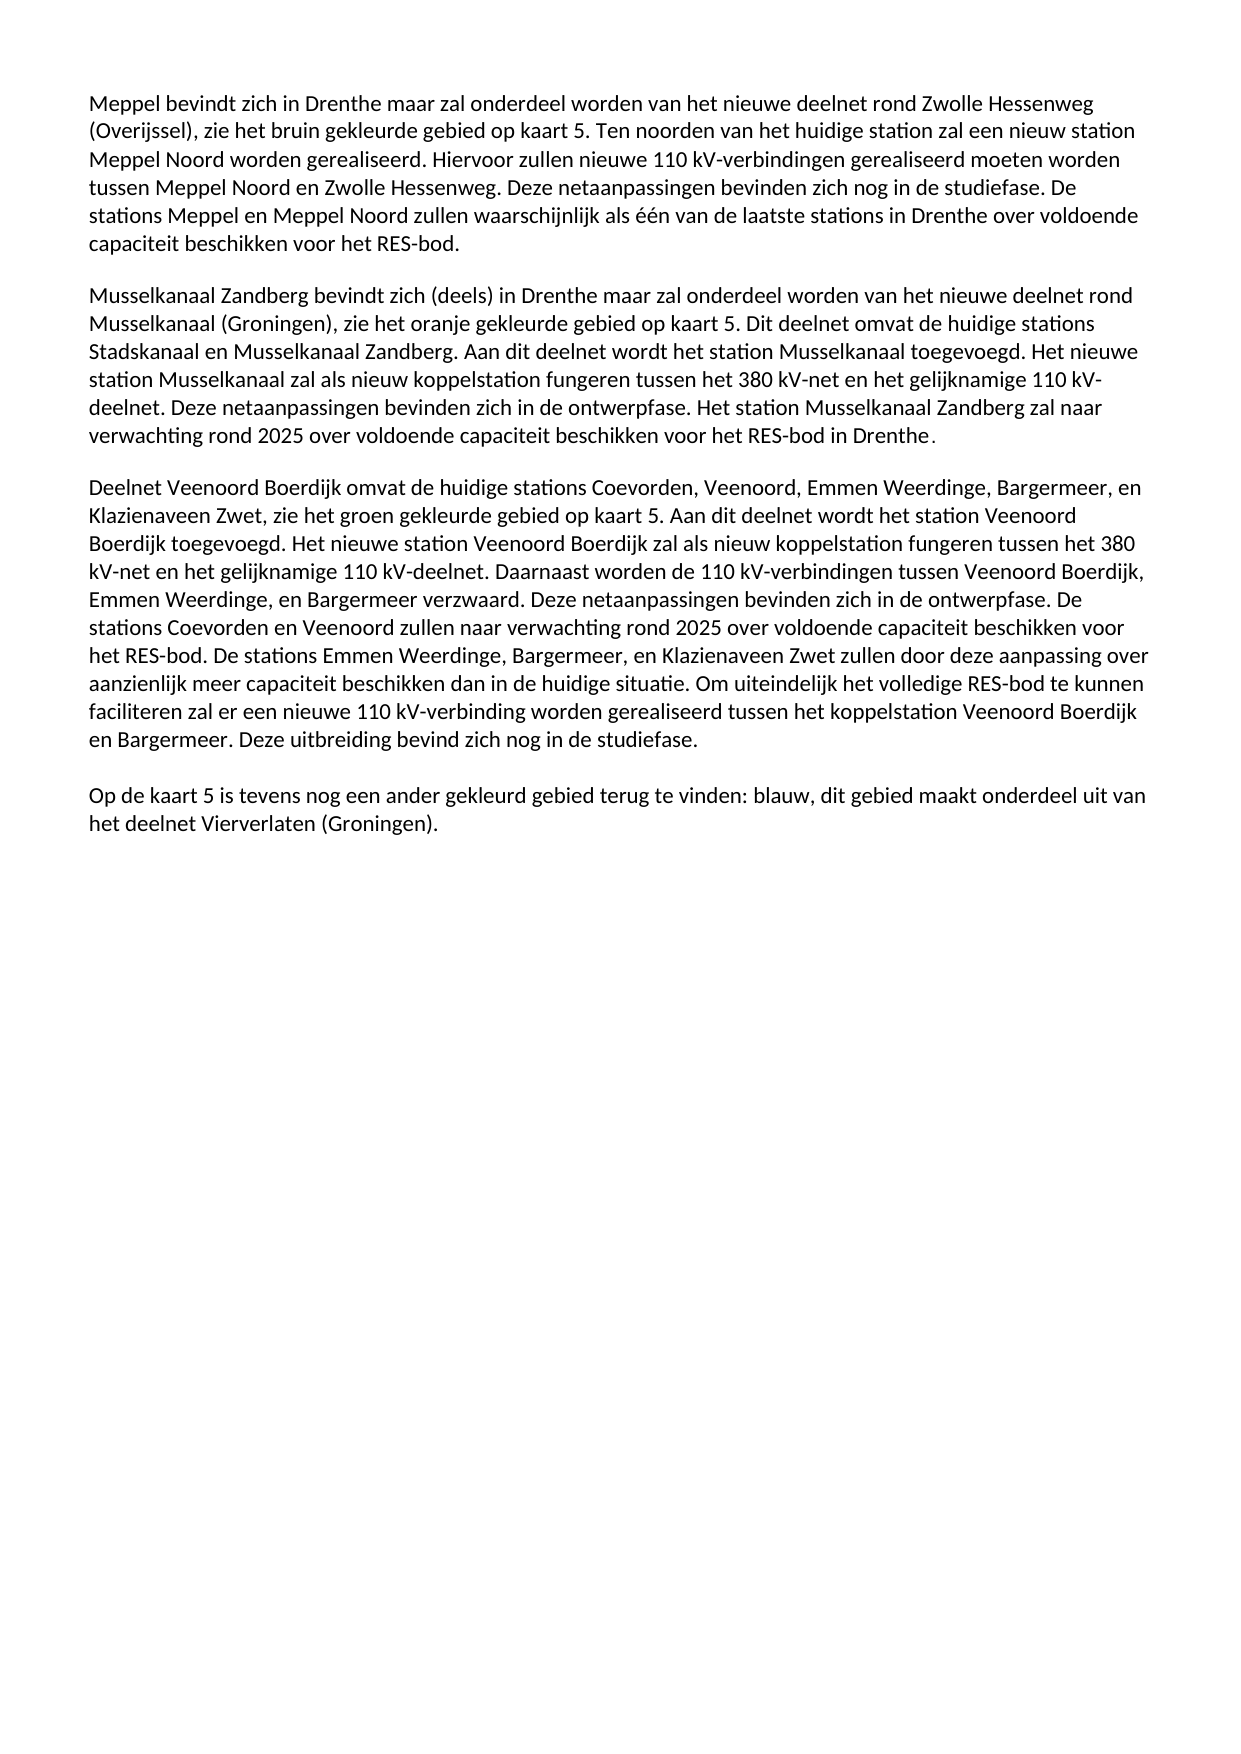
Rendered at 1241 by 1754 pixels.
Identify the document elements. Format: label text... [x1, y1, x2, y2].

text Op de kaart 5 is tevens nog een ander gekleurd gebied terug te vinden: blauw, dit gebied maakt onderdeel uit van het deelnet Vierverlaten (Groningen). [89, 781, 1152, 837]
text Musselkanaal Zandberg bevindt zich (deels) in Drenthe maar zal onderdeel worden van het nieuwe deelnet rond Musselkanaal (Groningen), zie het oranje gekleurde gebied op kaart 5. Dit deelnet omvat de huidige stations Stadskanaal en Musselkanaal Zandberg. Aan dit deelnet wordt het station Musselkanaal toegevoegd. Het nieuwe station Musselkanaal zal als nieuw koppelstation fungeren tussen het 380 kV-net en het gelijknamige 110 kV-deelnet. Deze netaanpassingen bevinden zich in de ontwerpfase. Het station Musselkanaal Zandberg zal naar verwachting rond 2025 over voldoende capaciteit beschikken voor het RES-bod in Drenthe. [89, 281, 1152, 449]
text Deelnet Veenoord Boerdijk omvat de huidige stations Coevorden, Veenoord, Emmen Weerdinge, Bargermeer, en Klazienaveen Zwet, zie het groen gekleurde gebied op kaart 5. Aan dit deelnet wordt het station Veenoord Boerdijk toegevoegd. Het nieuwe station Veenoord Boerdijk zal als nieuw koppelstation fungeren tussen het 380 kV-net en het gelijknamige 110 kV-deelnet. Daarnaast worden de 110 kV-verbindingen tussen Veenoord Boerdijk, Emmen Weerdinge, en Bargermeer verzwaard. Deze netaanpassingen bevinden zich in de ontwerpfase. De stations Coevorden en Veenoord zullen naar verwachting rond 2025 over voldoende capaciteit beschikken voor het RES-bod. De stations Emmen Weerdinge, Bargermeer, en Klazienaveen Zwet zullen door deze aanpassing over aanzienlijk meer capaciteit beschikken dan in de huidige situatie. Om uiteindelijk het volledige RES-bod te kunnen faciliteren zal er een nieuwe 110 kV-verbinding worden gerealiseerd tussen het koppelstation Veenoord Boerdijk en Bargermeer. Deze uitbreiding bevind zich nog in de studiefase. [89, 473, 1152, 753]
text Meppel bevindt zich in Drenthe maar zal onderdeel worden van het nieuwe deelnet rond Zwolle Hessenweg (Overijssel), zie het bruin gekleurde gebied op kaart 5. Ten noorden van het huidige station zal een nieuw station Meppel Noord worden gerealiseerd. Hiervoor zullen nieuwe 110 kV-verbindingen gerealiseerd moeten worden tussen Meppel Noord en Zwolle Hessenweg. Deze netaanpassingen bevinden zich nog in de studiefase. De stations Meppel en Meppel Noord zullen waarschijnlijk als één van de laatste stations in Drenthe over voldoende capaciteit beschikken voor het RES-bod. [89, 89, 1152, 257]
